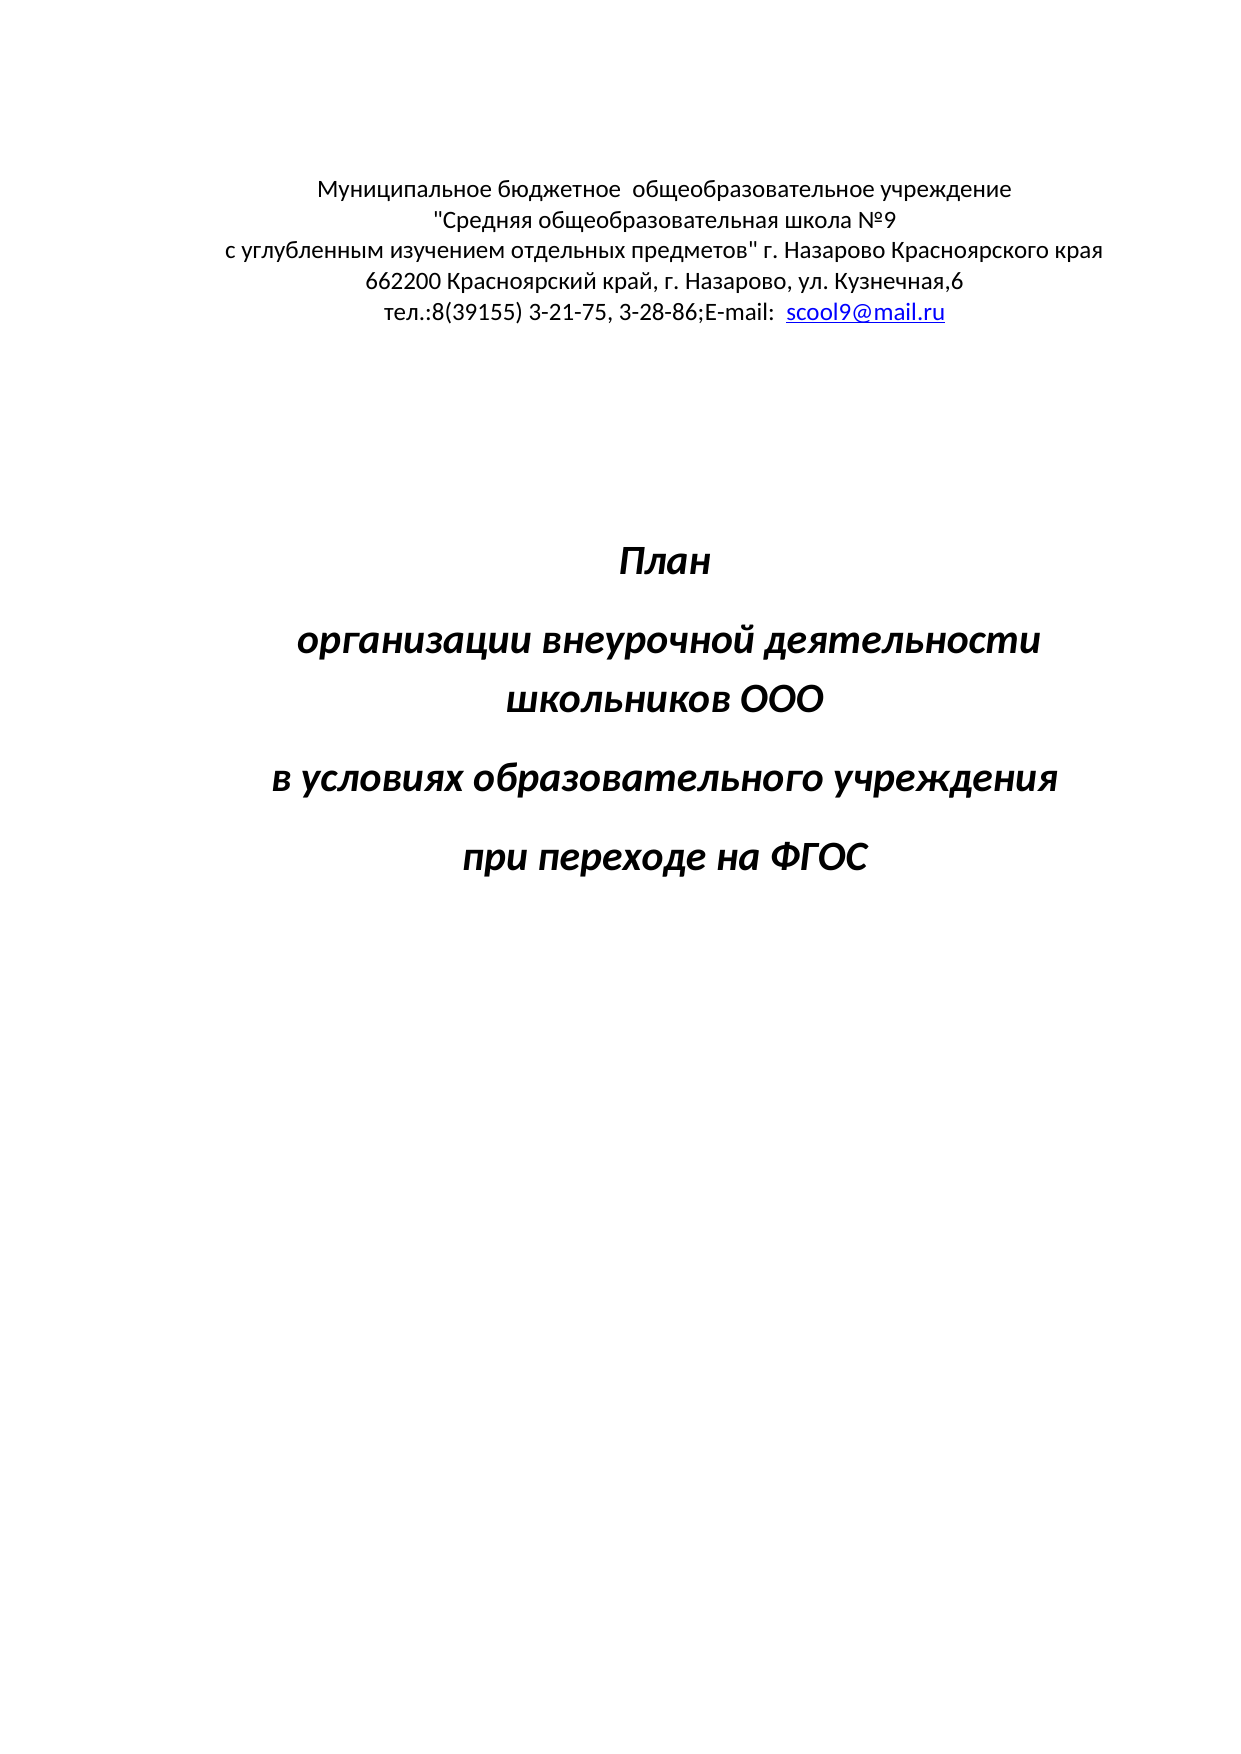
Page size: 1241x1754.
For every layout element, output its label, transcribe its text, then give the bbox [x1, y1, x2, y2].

text организации внеурочной деятельности школьников ООО [177, 613, 1152, 723]
text в условиях образовательного учреждения [177, 751, 1152, 802]
text с углубленным изучением отдельных предметов" г. Назарово Красноярского края [177, 235, 1152, 265]
text 662200 Красноярский край, г. Назарово, ул. Кузнечная,6 [177, 265, 1152, 296]
text "Средняя общеобразовательная школа №9 [177, 204, 1152, 235]
text тел.:8(39155) 3-21-75, 3-28-86;E-mail: scool9@mail.ru [177, 296, 1152, 326]
text Муниципальное бюджетное общеобразовательное учреждение [177, 174, 1152, 204]
text План [177, 534, 1152, 585]
text при переходе на ФГОС [177, 830, 1152, 881]
